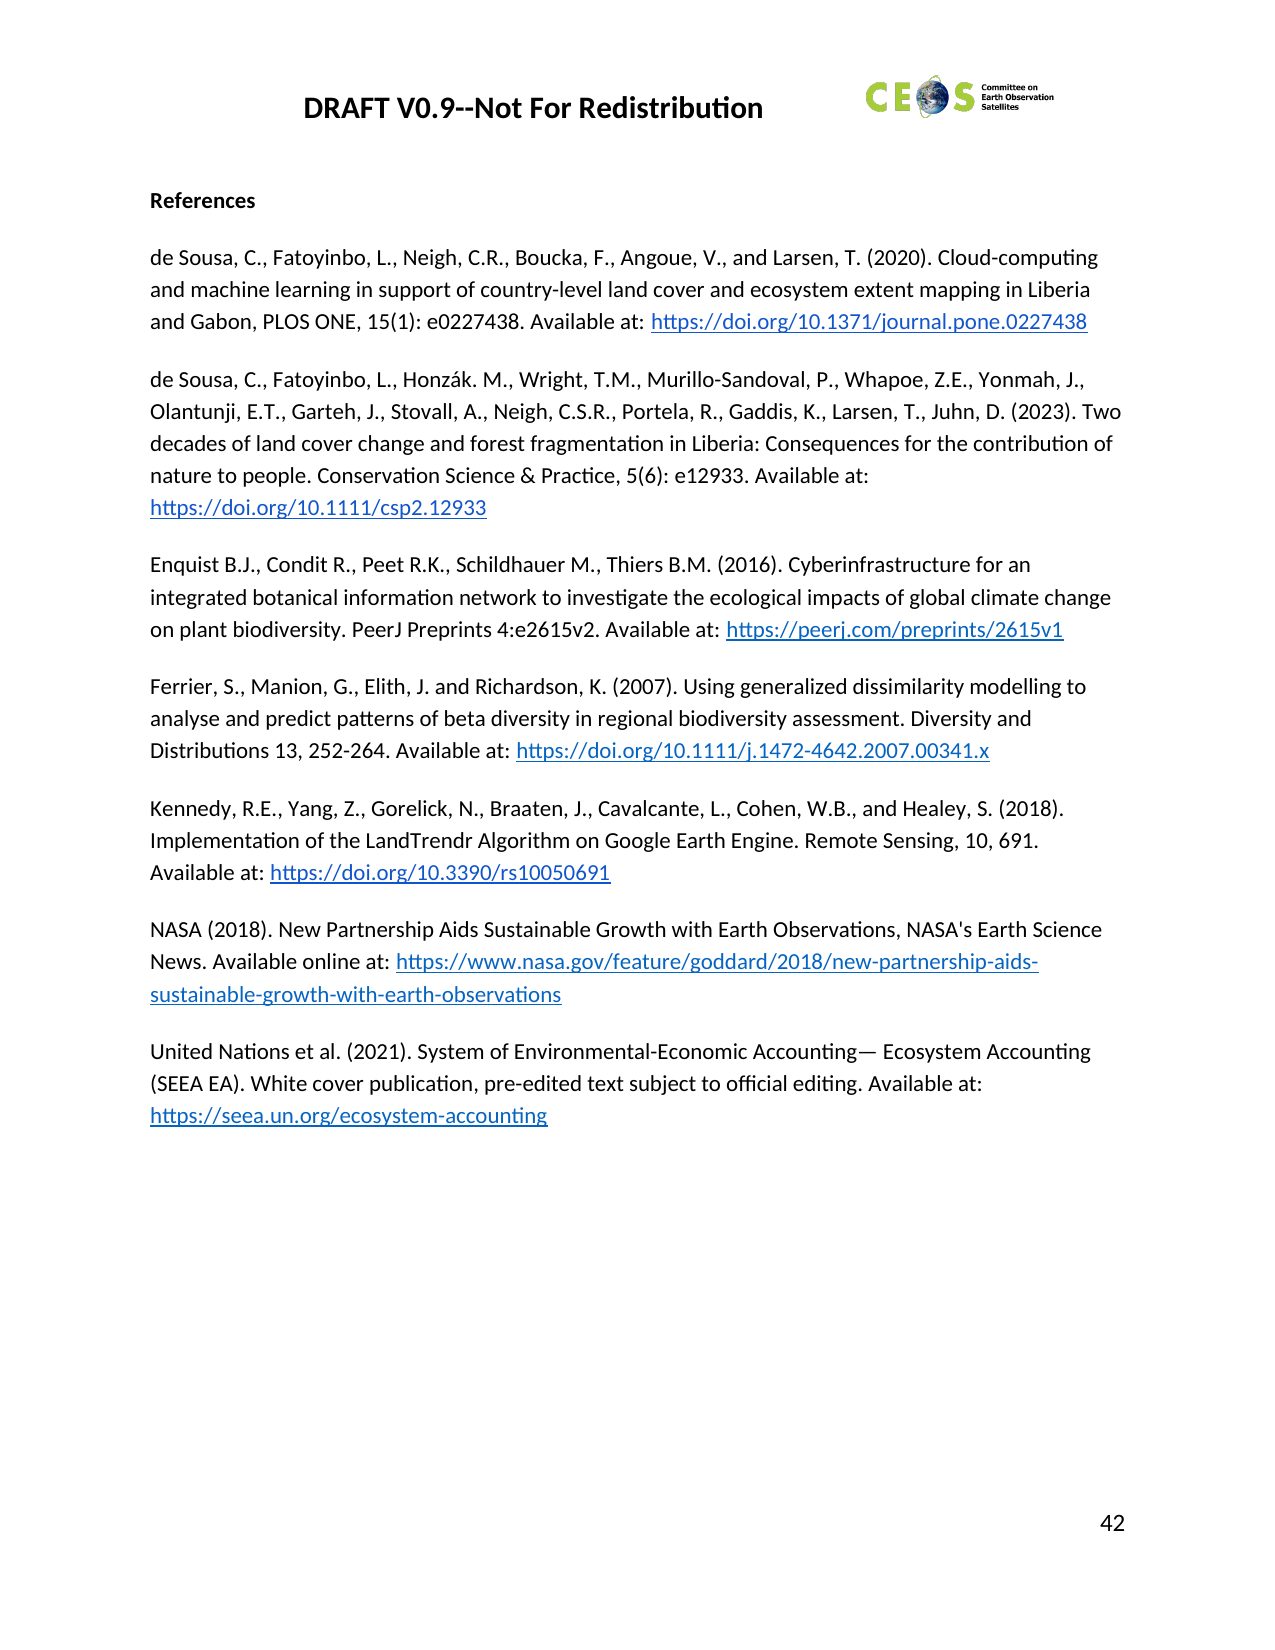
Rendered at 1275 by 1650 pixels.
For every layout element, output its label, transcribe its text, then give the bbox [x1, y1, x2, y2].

text References [150, 186, 1125, 214]
text United Nations et al. (2021). System of Environmental-Economic Accounting— Ecosystem Accounting (SEEA EA). White cover publication, pre-edited text subject to official editing. Available at: https://seea.un.org/ecosystem-accounting [150, 1037, 1125, 1129]
text Enquist B.J., Condit R., Peet R.K., Schildhauer M., Thiers B.M. (2016). Cyberinfrastructure for an integrated botanical information network to investigate the ecological impacts of global climate change on plant biodiversity. PeerJ Preprints 4:e2615v2. Available at: https://peerj.com/preprints/2615v1 [150, 551, 1125, 643]
text NASA (2018). New Partnership Aids Sustainable Growth with Earth Observations, NASA's Earth Science News. Available online at: https://www.nasa.gov/feature/goddard/2018/new-partnership-aids-sustainable-growth-with-earth-observations [150, 915, 1125, 1008]
picture [863, 75, 1057, 118]
text Ferrier, S., Manion, G., Elith, J. and Richardson, K. (2007). Using generalized dissimilarity modelling to analyse and predict patterns of beta diversity in regional biodiversity assessment. Diversity and Distributions 13, 252-264. Available at: https://doi.org/10.1111/j.1472-4642.2007.00341.x [150, 672, 1125, 764]
text de Sousa, C., Fatoyinbo, L., Neigh, C.R., Boucka, F., Angoue, V., and Larsen, T. (2020). Cloud-computing and machine learning in support of country-level land cover and ecosystem extent mapping in Liberia and Gabon, PLOS ONE, 15(1): e0227438. Available at: https://doi.org/10.1371/journal.pone.0227438 [150, 243, 1125, 336]
text de Sousa, C., Fatoyinbo, L., Honzák. M., Wright, T.M., Murillo-Sandoval, P., Whapoe, Z.E., Yonmah, J., Olantunji, E.T., Garteh, J., Stovall, A., Neigh, C.S.R., Portela, R., Gaddis, K., Larsen, T., Juhn, D. (2023). Two decades of land cover change and forest fragmentation in Liberia: Consequences for the contribution of nature to people. Conservation Science & Practice, 5(6): e12933. Available at: https://doi.org/10.1111/csp2.12933 [150, 365, 1125, 521]
text Kennedy, R.E., Yang, Z., Gorelick, N., Braaten, J., Cavalcante, L., Cohen, W.B., and Healey, S. (2018). Implementation of the LandTrendr Algorithm on Google Earth Engine. Remote Sensing, 10, 691. Available at: https://doi.org/10.3390/rs10050691 [150, 794, 1125, 886]
